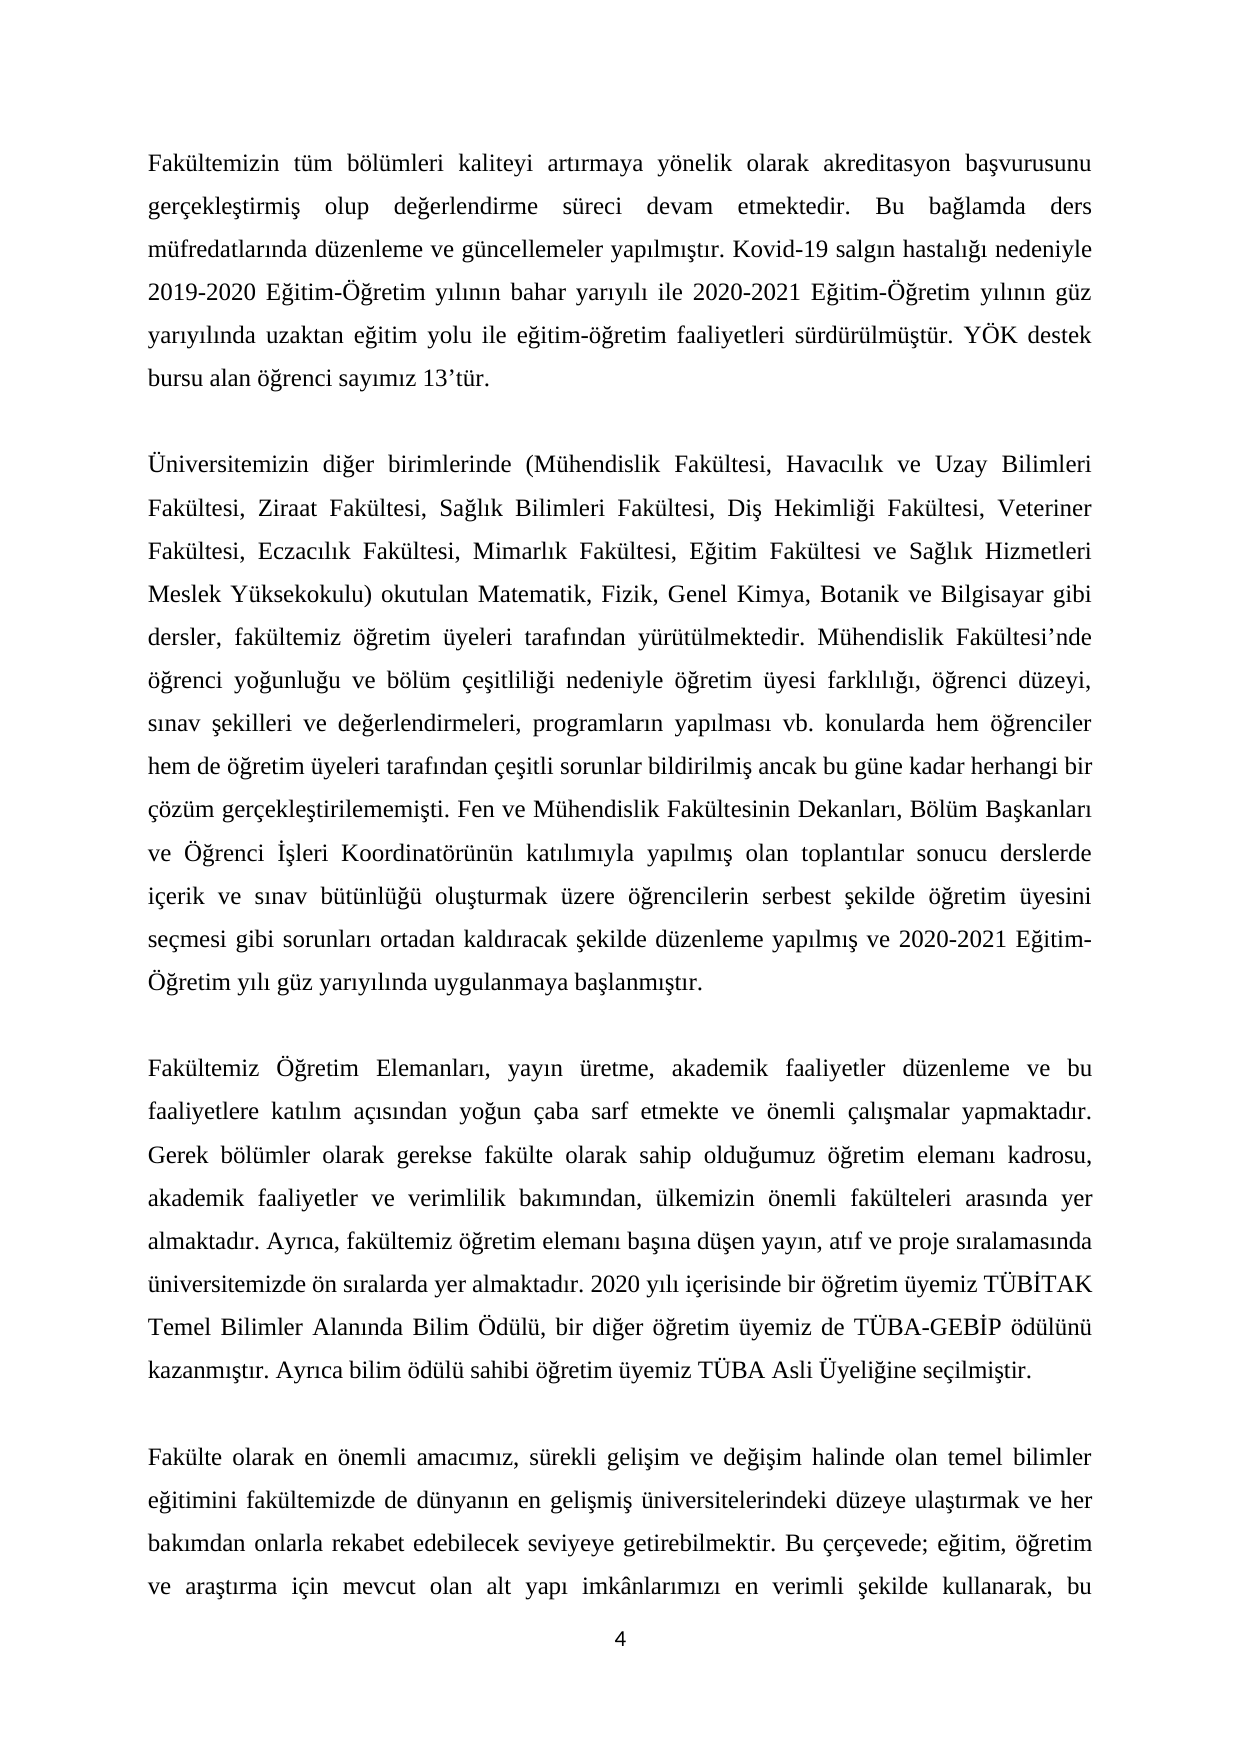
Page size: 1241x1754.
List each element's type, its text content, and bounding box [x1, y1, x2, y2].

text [148, 1442, 1093, 1600]
text Fakültemiz Öğretim Elemanları, yayın üretme, akademik faaliyetler düzenleme ve bu faaliyetlere katılım açısından yoğun çaba sarf etmekte ve önemli çalışmalar yapmaktadır. Gerek bölümler olarak gerekse fakülte olarak sahip olduğumuz öğretim elemanı kadrosu, akademik faaliyetler ve verimlilik bakımından, ülkemizin önemli fakülteleri arasında yer almaktadır. Ayrıca, fakültemiz öğretim elemanı başına düşen yayın, atıf ve proje sıralamasında üniversitemizde ön sıralarda yer almaktadır. 2020 yılı içerisinde bir öğretim üyemiz TÜBİTAK Temel Bilimler Alanında Bilim Ödülü, bir diğer öğretim üyemiz de TÜBA-GEBİP ödülünü kazanmıştır. Ayrıca bilim ödülü sahibi öğretim üyemiz TÜBA Asli Üyeliğine seçilmiştir. [148, 1053, 1093, 1384]
text Fakültemizin tüm bölümleri kaliteyi artırmaya yönelik olarak akreditasyon başvurusunu gerçekleştirmiş olup değerlendirme süreci devam etmektedir. Bu bağlamda ders müfredatlarında düzenleme ve güncellemeler yapılmıştır. Kovid-19 salgın hastalığı nedeniyle 2019-2020 Eğitim-Öğretim yılının bahar yarıyılı ile 2020-2021 Eğitim-Öğretim yılının güz yarıyılında uzaktan eğitim yolu ile eğitim-öğretim faaliyetleri sürdürülmüştür. YÖK destek bursu alan öğrenci sayımız 13’tür. [148, 148, 1093, 392]
text Üniversitemizin diğer birimlerinde (Mühendislik Fakültesi, Havacılık ve Uzay Bilimleri Fakültesi, Ziraat Fakültesi, Sağlık Bilimleri Fakültesi, Diş Hekimliği Fakültesi, Veteriner Fakültesi, Eczacılık Fakültesi, Mimarlık Fakültesi, Eğitim Fakültesi ve Sağlık Hizmetleri Meslek Yüksekokulu) okutulan Matematik, Fizik, Genel Kimya, Botanik ve Bilgisayar gibi dersler, fakültemiz öğretim üyeleri tarafından yürütülmektedir. Mühendislik Fakültesi’nde öğrenci yoğunluğu ve bölüm çeşitliliği nedeniyle öğretim üyesi farklılığı, öğrenci düzeyi, sınav şekilleri ve değerlendirmeleri, programların yapılması vb. konularda hem öğrenciler hem de öğretim üyeleri tarafından çeşitli sorunlar bildirilmiş ancak bu güne kadar herhangi bir çözüm gerçekleştirilememişti. Fen ve Mühendislik Fakültesinin Dekanları, Bölüm Başkanları ve Öğrenci İşleri Koordinatörünün katılımıyla yapılmış olan toplantılar sonucu derslerde içerik ve sınav bütünlüğü oluşturmak üzere öğrencilerin serbest şekilde öğretim üyesini seçmesi gibi sorunları ortadan kaldıracak şekilde düzenleme yapılmış ve 2020-2021 Eğitim-Öğretim yılı güz yarıyılında uygulanmaya başlanmıştır. [148, 449, 1093, 996]
